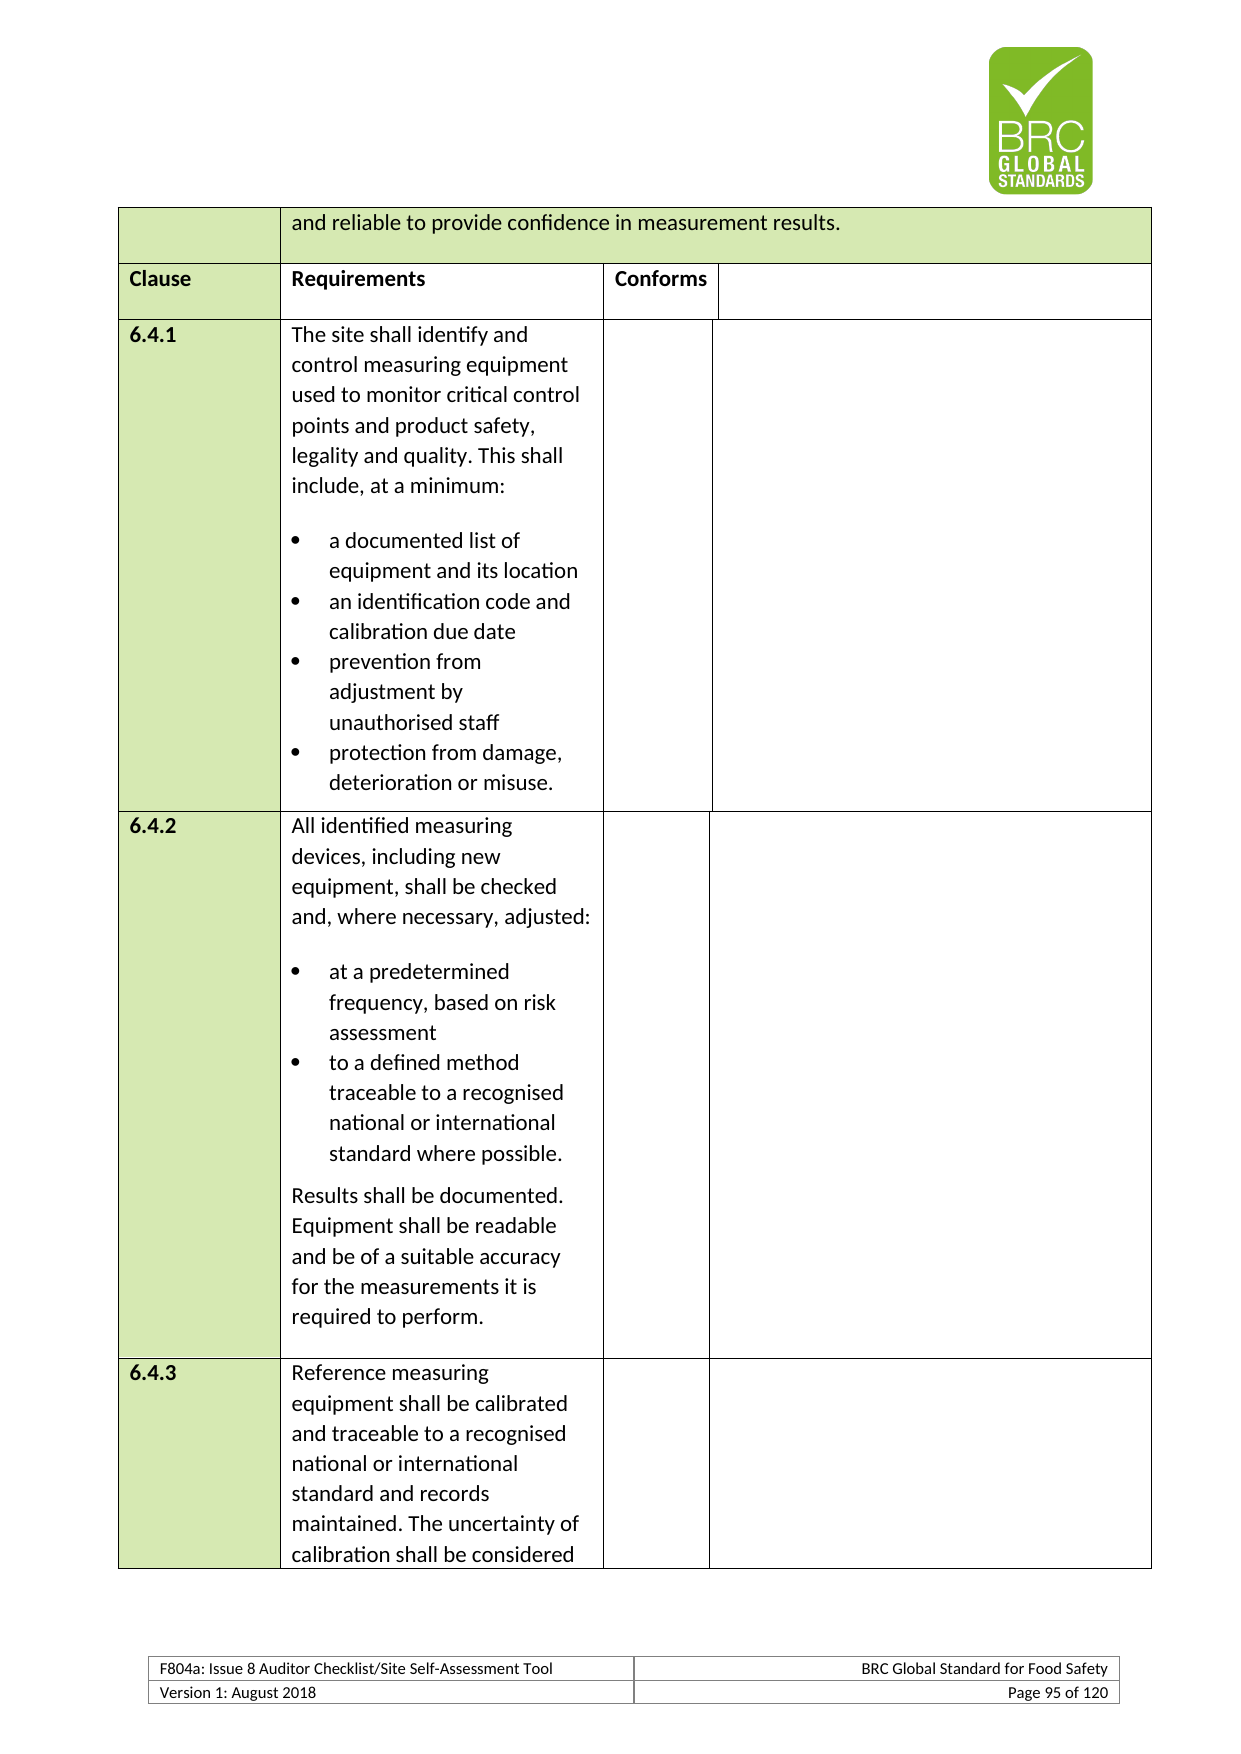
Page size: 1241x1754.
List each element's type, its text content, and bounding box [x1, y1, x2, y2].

table_cell Conforms [604, 264, 718, 319]
picture [989, 47, 1093, 195]
table_cell [710, 1359, 1151, 1568]
table_cell [710, 812, 1151, 1357]
table_cell [719, 264, 1151, 319]
table_cell Clause [119, 264, 280, 319]
table_cell [604, 812, 709, 1357]
table_cell The site shall be able to demonstrate that measuring equipment is sufficiently accurate and reliable to provide confidence in measurement results. [281, 208, 1151, 263]
table_cell The site shall identify and control measuring equipment used to monitor critical control points and product safety, legality and quality. This shall include, at a minimum: a documented list of equipment and its location an identification code and calibration due date prevention from adjustment by unauthorised staff protection from damage, deterioration or misuse. [281, 320, 603, 811]
table_cell Requirements [281, 264, 603, 319]
table_cell 6.4.2 [119, 812, 280, 1357]
table_cell 6.4.3 [119, 1359, 280, 1568]
table_cell [604, 320, 712, 811]
table_cell 6.4.1 [119, 320, 280, 811]
table_cell [604, 1359, 709, 1568]
table_cell All identified measuring devices, including new equipment, shall be checked and, where necessary, adjusted: at a predetermined frequency, based on risk assessment to a defined method traceable to a recognised national or international standard where possible. Results shall be documented. Equipment shall be readable and be of a suitable accuracy for the measurements it is required to perform. [281, 812, 603, 1357]
table_cell [713, 320, 1151, 811]
table_cell SOI [119, 208, 280, 263]
